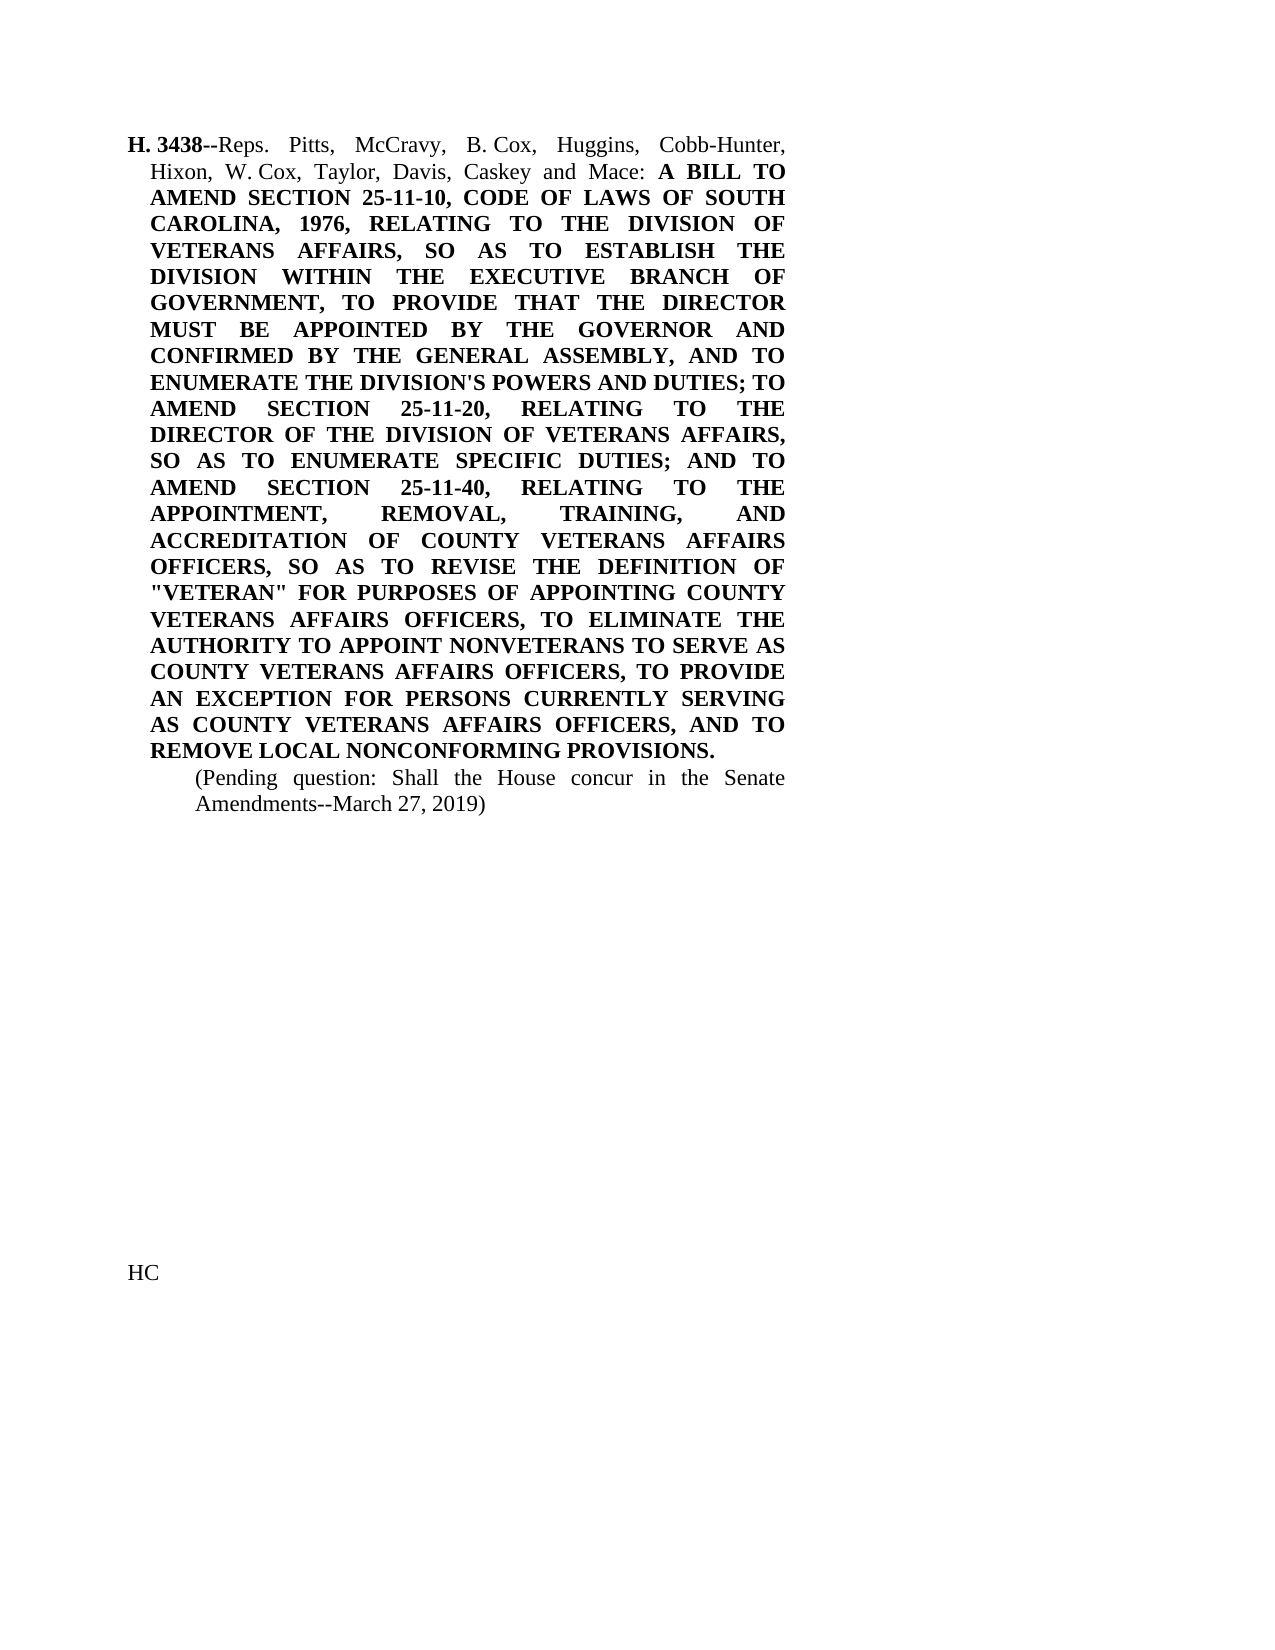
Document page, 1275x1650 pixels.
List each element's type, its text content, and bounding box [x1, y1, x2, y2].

text (Pending question: Shall the House concur in the Senate Amendments--March 27, 2019) [195, 764, 786, 817]
text H. 3438--Reps. Pitts, McCravy, B. Cox, Huggins, Cobb-Hunter, Hixon, W. Cox, Taylor, Davis, Caskey and Mace: A BILL TO AMEND SECTION 25-11-10, CODE OF LAWS OF SOUTH CAROLINA, 1976, RELATING TO THE DIVISION OF VETERANS AFFAIRS, SO AS TO ESTABLISH THE DIVISION WITHIN THE EXECUTIVE BRANCH OF GOVERNMENT, TO PROVIDE THAT THE DIRECTOR MUST BE APPOINTED BY THE GOVERNOR AND CONFIRMED BY THE GENERAL ASSEMBLY, AND TO ENUMERATE THE DIVISION'S POWERS AND DUTIES; TO AMEND SECTION 25-11-20, RELATING TO THE DIRECTOR OF THE DIVISION OF VETERANS AFFAIRS, SO AS TO ENUMERATE SPECIFIC DUTIES; AND TO AMEND SECTION 25-11-40, RELATING TO THE APPOINTMENT, REMOVAL, TRAINING, AND ACCREDITATION OF COUNTY VETERANS AFFAIRS OFFICERS, SO AS TO REVISE THE DEFINITION OF "VETERAN" FOR PURPOSES OF APPOINTING COUNTY VETERANS AFFAIRS OFFICERS, TO ELIMINATE THE AUTHORITY TO APPOINT NONVETERANS TO SERVE AS COUNTY VETERANS AFFAIRS OFFICERS, TO PROVIDE AN EXCEPTION FOR PERSONS CURRENTLY SERVING AS COUNTY VETERANS AFFAIRS OFFICERS, AND TO REMOVE LOCAL NONCONFORMING PROVISIONS. [127, 131, 786, 764]
